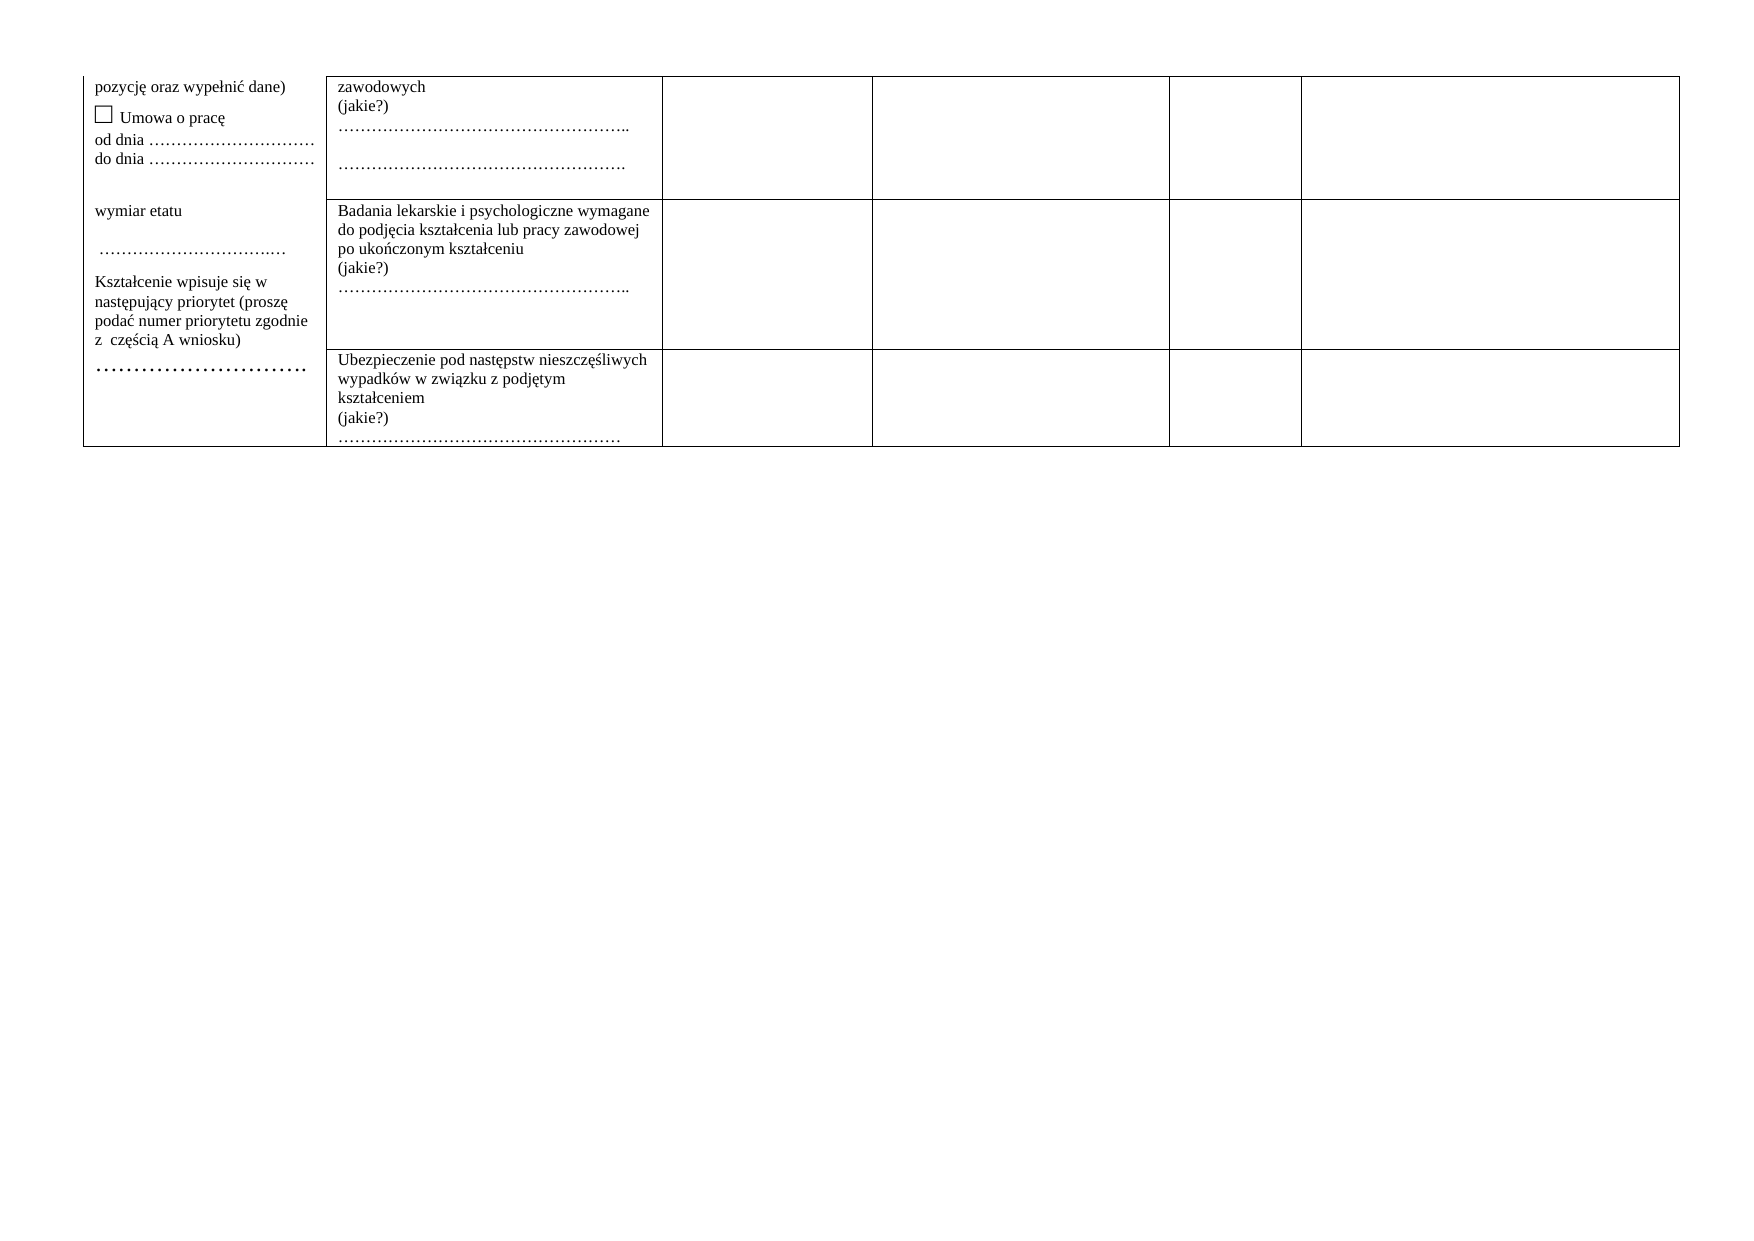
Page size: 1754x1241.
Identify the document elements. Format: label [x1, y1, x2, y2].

table_header [76, 75, 1679, 498]
